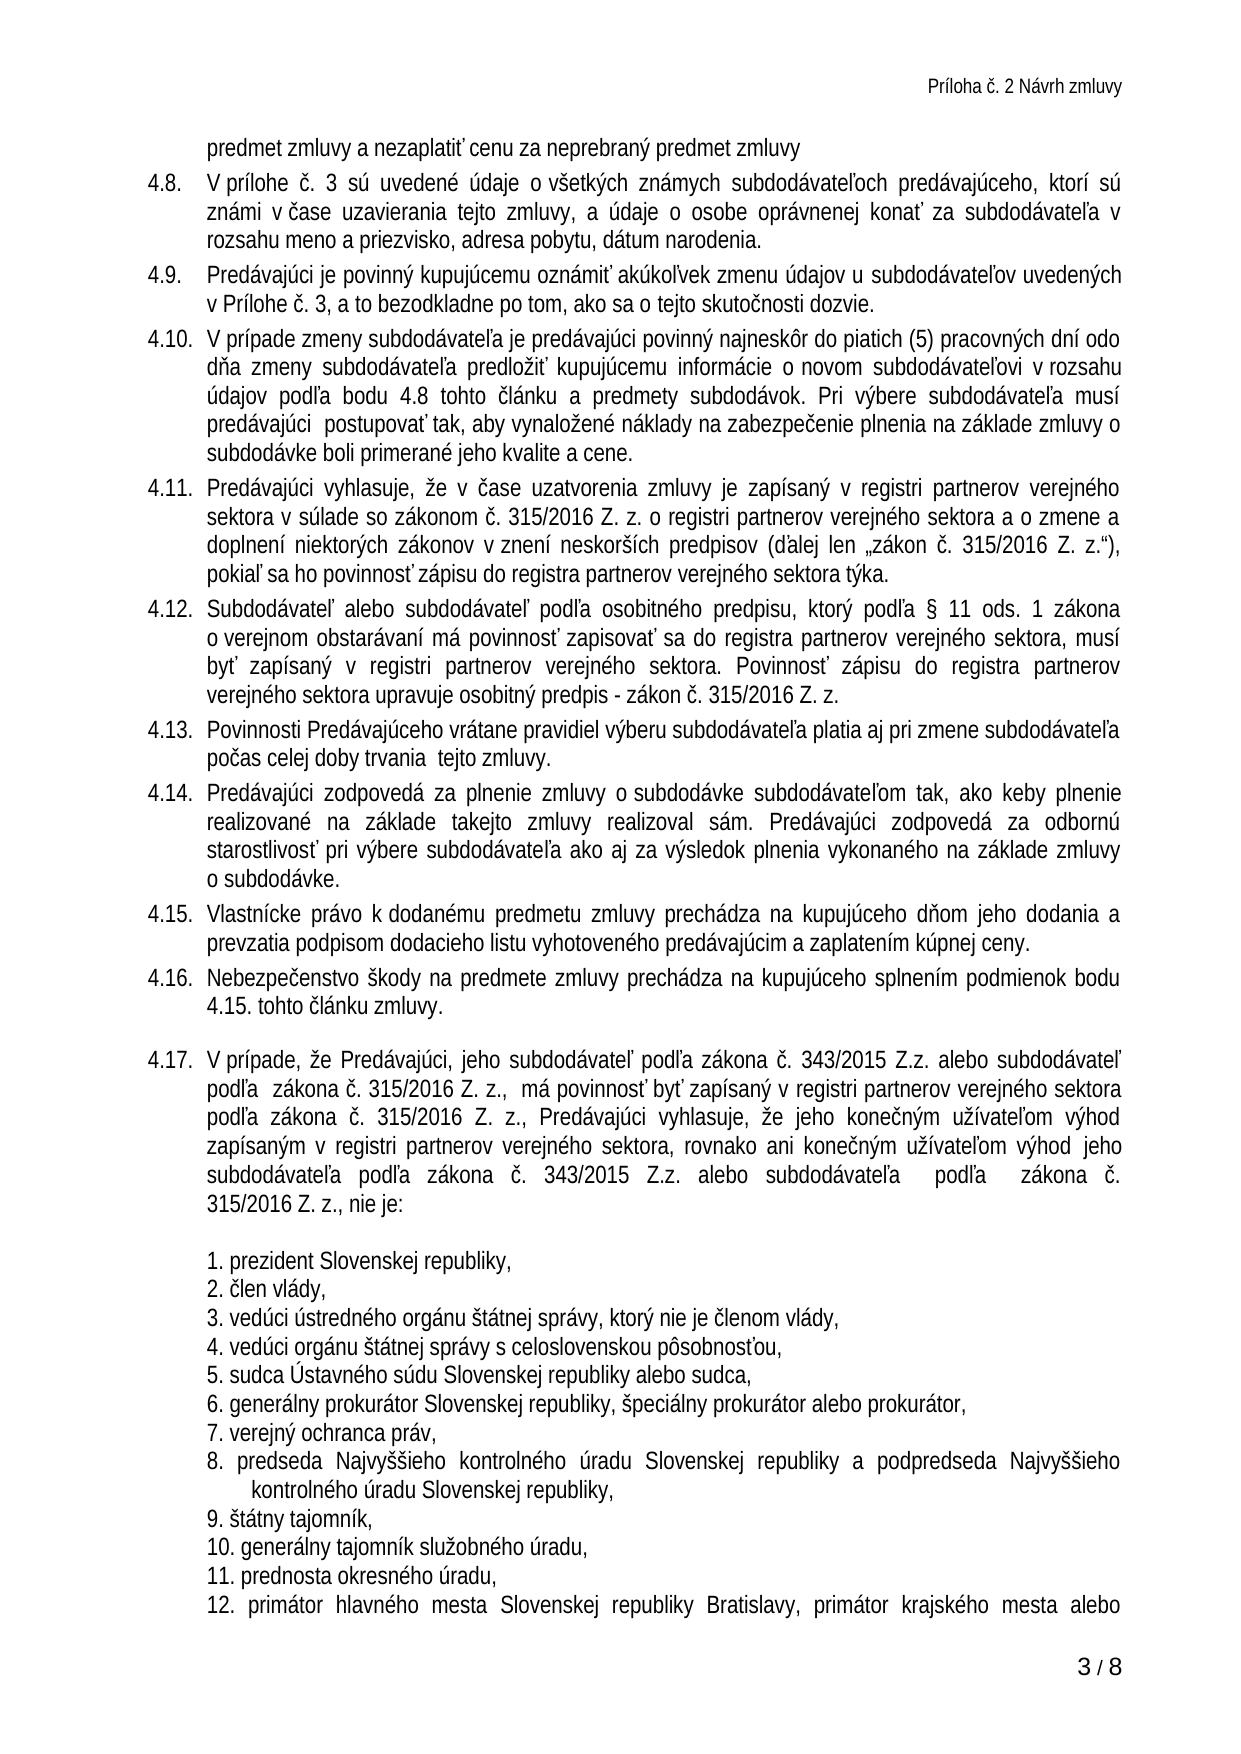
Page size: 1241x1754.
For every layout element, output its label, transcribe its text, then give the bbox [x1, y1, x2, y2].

list Nebezpečenstvo škody na predmete zmluvy prechádza na kupujúceho splnením podmienok bodu 4.15. tohto článku zmluvy. [148, 963, 1122, 1020]
list 3. vedúci ústredného orgánu štátnej správy, ktorý nie je členom vlády, [207, 1303, 1122, 1332]
list Predávajúci vyhlasuje, že v čase uzatvorenia zmluvy je zapísaný v registri partnerov verejného sektora v súlade so zákonom č. 315/2016 Z. z. o registri partnerov verejného sektora a o zmene a doplnení niektorých zákonov v znení neskorších predpisov (ďalej len „zákon č. 315/2016 Z. z.“), pokiaľ sa ho povinnosť zápisu do registra partnerov verejného sektora týka. [148, 473, 1122, 588]
list Povinnosti Predávajúceho vrátane pravidiel výberu subdodávateľa platia aj pri zmene subdodávateľa počas celej doby trvania tejto zmluvy. [148, 715, 1122, 772]
list 1. prezident Slovenskej republiky, [207, 1246, 1122, 1274]
list V prípade, že Predávajúci, jeho subdodávateľ podľa zákona č. 343/2015 Z.z. alebo subdodávateľ podľa zákona č. 315/2016 Z. z., má povinnosť byť zapísaný v registri partnerov verejného sektora podľa zákona č. 315/2016 Z. z., Predávajúci vyhlasuje, že jeho konečným užívateľom výhod zapísaným v registri partnerov verejného sektora, rovnako ani konečným užívateľom výhod jeho subdodávateľa podľa zákona č. 343/2015 Z.z. alebo subdodávateľa podľa zákona č. 315/2016 Z. z., nie je: [148, 1045, 1122, 1217]
list 7. verejný ochranca práv, [207, 1418, 1122, 1446]
list 5. sudca Ústavného súdu Slovenskej republiky alebo sudca, [207, 1360, 1122, 1389]
list 11. prednosta okresného úradu, [207, 1561, 1122, 1589]
list 10. generálny tajomník služobného úradu, [207, 1532, 1122, 1561]
list Predávajúci je povinný kupujúcemu oznámiť akúkoľvek zmenu údajov u subdodávateľov uvedených v Prílohe č. 3, a to bezodkladne po tom, ako sa o tejto skutočnosti dozvie. [148, 260, 1122, 317]
list Vlastnícke právo k dodanému predmetu zmluvy prechádza na kupujúceho dňom jeho dodania a prevzatia podpisom dodacieho listu vyhotoveného predávajúcim a zaplatením kúpnej ceny. [148, 899, 1122, 956]
list 6. generálny prokurátor Slovenskej republiky, špeciálny prokurátor alebo prokurátor, [207, 1389, 1122, 1418]
list Subdodávateľ alebo subdodávateľ podľa osobitného predpisu, ktorý podľa § 11 ods. 1 zákona o verejnom obstarávaní má povinnosť zapisovať sa do registra partnerov verejného sektora, musí byť zapísaný v registri partnerov verejného sektora. Povinnosť zápisu do registra partnerov verejného sektora upravuje osobitný predpis - zákon č. 315/2016 Z. z. [148, 594, 1122, 708]
list 4. vedúci orgánu štátnej správy s celoslovenskou pôsobnosťou, [207, 1332, 1122, 1360]
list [207, 1589, 1122, 1618]
list 9. štátny tajomník, [207, 1504, 1122, 1532]
list 2. člen vlády, [207, 1274, 1122, 1303]
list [148, 133, 1122, 162]
list V prípade zmeny subdodávateľa je predávajúci povinný najneskôr do piatich (5) pracovných dní odo dňa zmeny subdodávateľa predložiť kupujúcemu informácie o novom subdodávateľovi v rozsahu údajov podľa bodu 4.8 tohto článku a predmety subdodávok. Pri výbere subdodávateľa musí predávajúci postupovať tak, aby vynaložené náklady na zabezpečenie plnenia na základe zmluvy o subdodávke boli primerané jeho kvalite a cene. [148, 323, 1122, 467]
list Predávajúci zodpovedá za plnenie zmluvy o subdodávke subdodávateľom tak, ako keby plnenie realizované na základe takejto zmluvy realizoval sám. Predávajúci zodpovedá za odbornú starostlivosť pri výbere subdodávateľa ako aj za výsledok plnenia vykonaného na základe zmluvy o subdodávke. [148, 778, 1122, 893]
list V prílohe č. 3 sú uvedené údaje o všetkých známych subdodávateľoch predávajúceho, ktorí sú známi v čase uzavierania tejto zmluvy, a údaje o osobe oprávnenej konať za subdodávateľa v rozsahu meno a priezvisko, adresa pobytu, dátum narodenia. [148, 168, 1122, 254]
list 8. predseda Najvyššieho kontrolného úradu Slovenskej republiky a podpredseda Najvyššieho kontrolného úradu Slovenskej republiky, [207, 1446, 1122, 1504]
